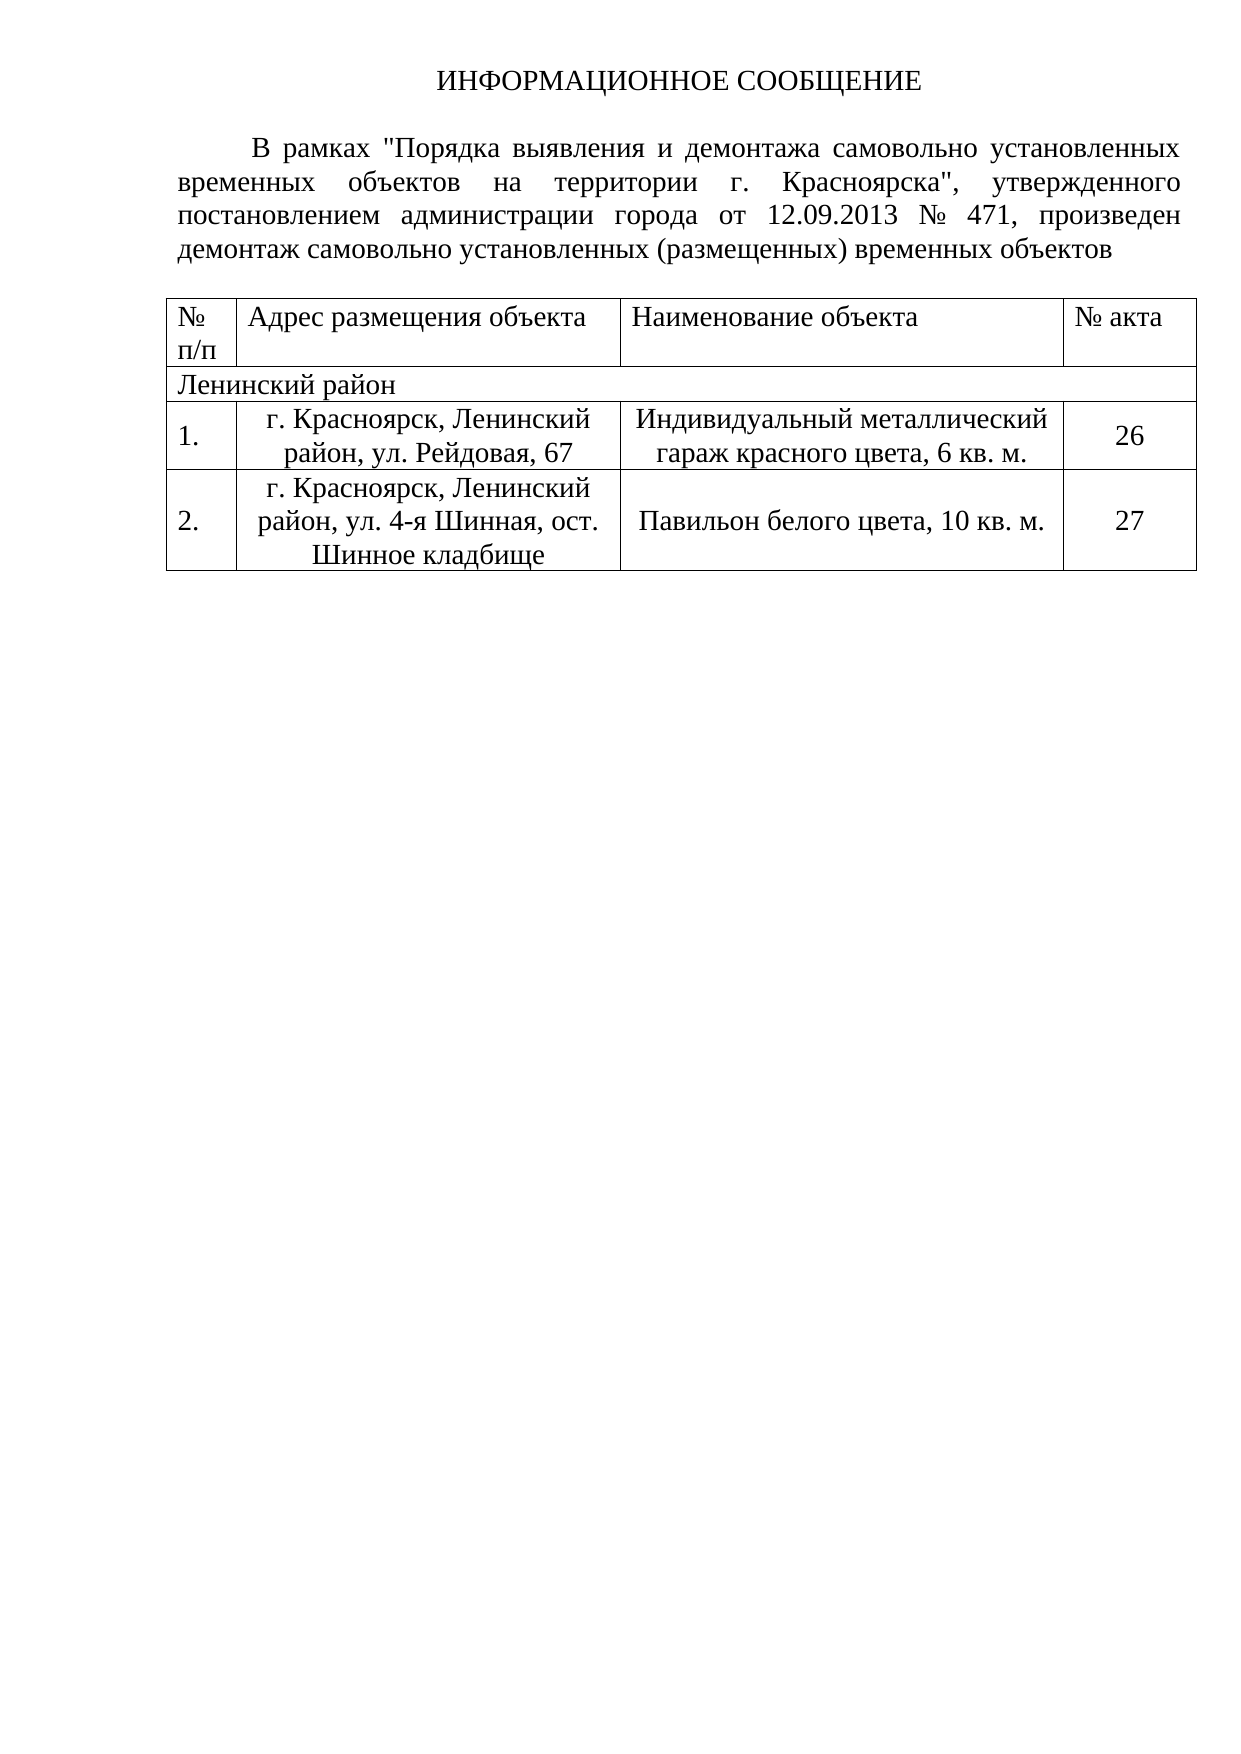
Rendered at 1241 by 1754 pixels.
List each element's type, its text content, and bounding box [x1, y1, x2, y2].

table_cell 27 [1064, 470, 1196, 570]
text В рамках "Порядка выявления и демонтажа самовольно установленных временных объектов на территории г. Красноярска", утвержденного постановлением администрации города от 12.09.2013 № 471, произведен демонтаж самовольно установленных (размещенных) временных объектов [177, 130, 1181, 264]
table_header № акта [1064, 299, 1196, 366]
text ИНФОРМАЦИОННОЕ СООБЩЕНИЕ [177, 63, 1181, 97]
table_header № п/п [167, 299, 236, 366]
table_cell г. Красноярск, Ленинский район, ул. 4-я Шинная, ост. Шинное кладбище [237, 470, 620, 570]
table_cell 2. [167, 470, 236, 570]
table_header Адрес размещения объекта [237, 299, 620, 366]
table_cell 1. [167, 402, 236, 469]
table_cell Павильон белого цвета, 10 кв. м. [621, 470, 1063, 570]
table_cell г. Красноярск, Ленинский район, ул. Рейдовая, 67 [237, 402, 620, 469]
table_header Наименование объекта [621, 299, 1063, 366]
table_cell Ленинский район [167, 367, 1196, 401]
table_cell Индивидуальный металлический гараж красного цвета, 6 кв. м. [621, 402, 1063, 469]
table_cell 26 [1064, 402, 1196, 469]
